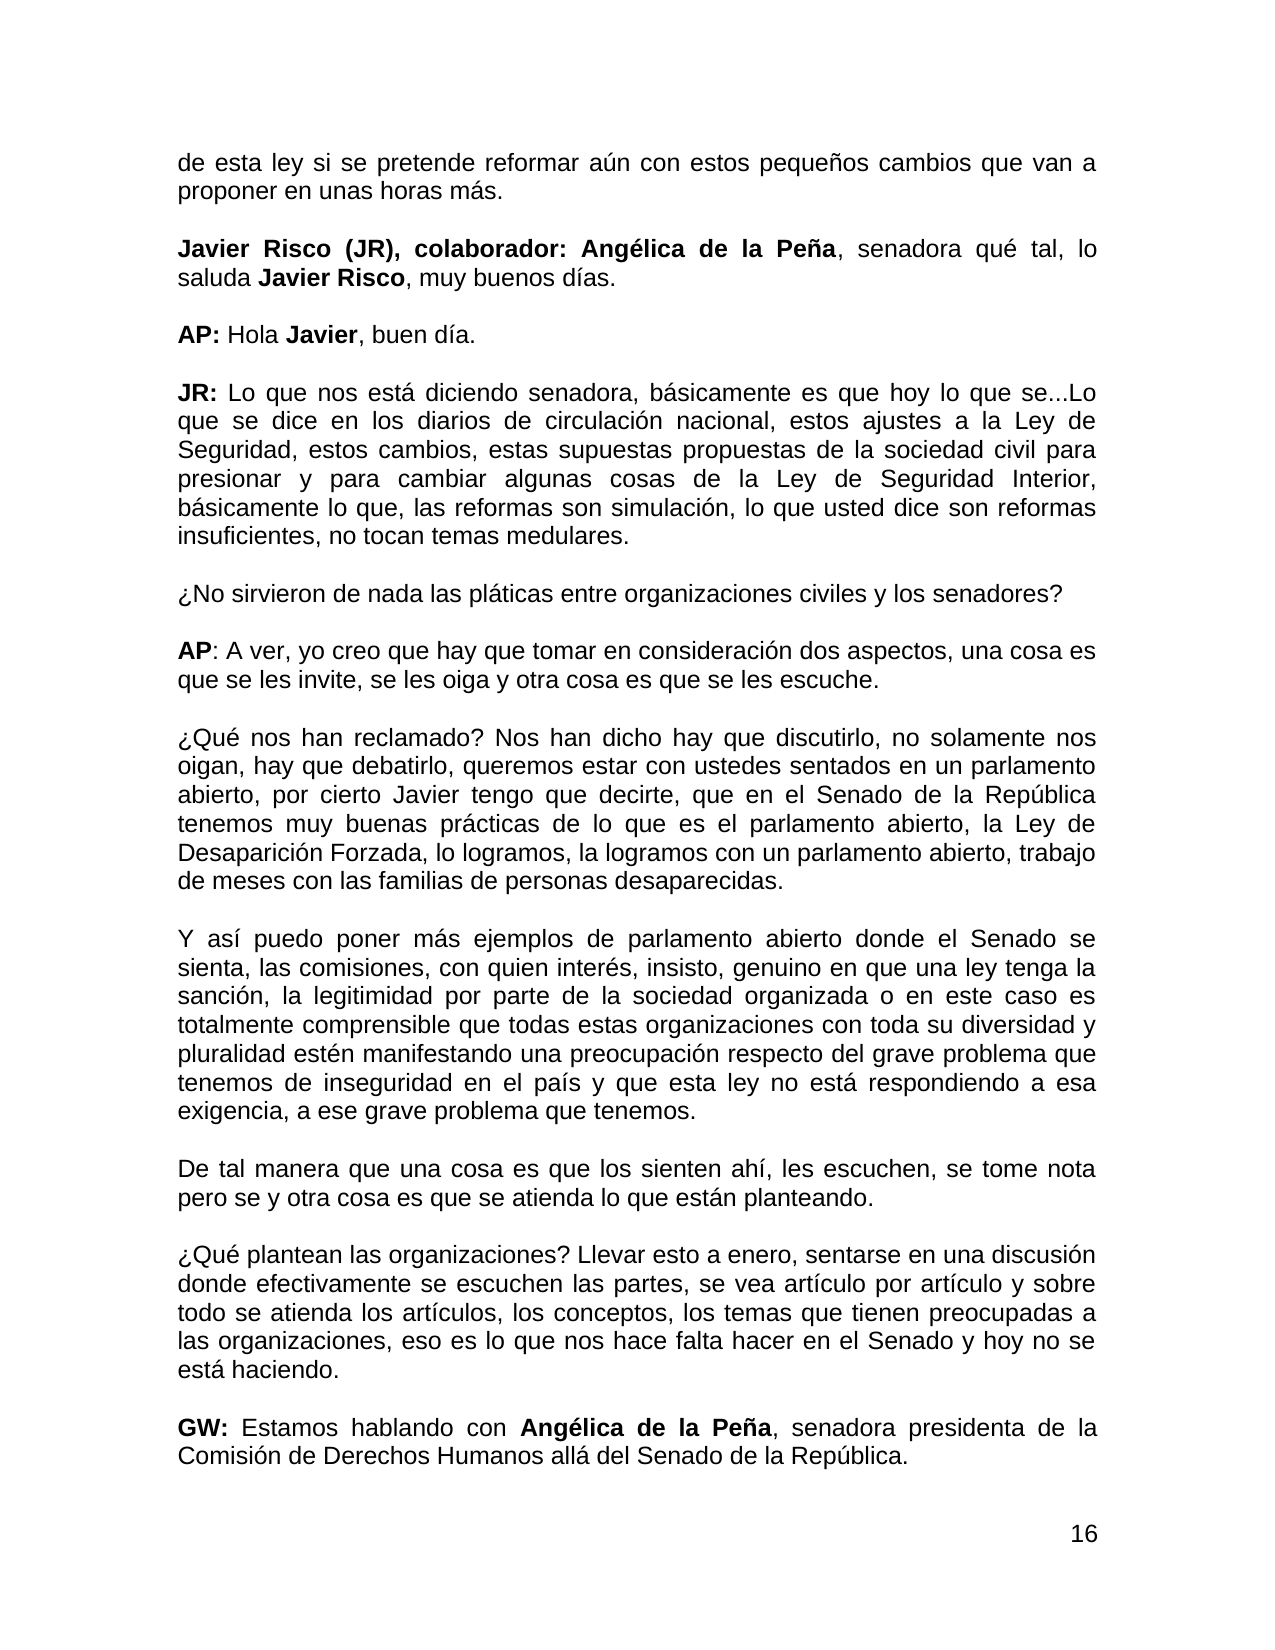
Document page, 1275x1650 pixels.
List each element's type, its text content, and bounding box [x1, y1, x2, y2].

text GW: Estamos hablando con Angélica de la Peña, senadora presidenta de la Comisión de Derechos Humanos allá del Senado de la República. [177, 1413, 1098, 1470]
text ¿Qué plantean las organizaciones? Llevar esto a enero, sentarse en una discusión donde efectivamente se escuchen las partes, se vea artículo por artículo y sobre todo se atienda los artículos, los conceptos, los temas que tienen preocupadas a las organizaciones, eso es lo que nos hace falta hacer en el Senado y hoy no se está haciendo. [177, 1240, 1098, 1384]
text AP: Hola Javier, buen día. [177, 320, 1098, 349]
text ¿Qué nos han reclamado? Nos han dicho hay que discutirlo, no solamente nos oigan, hay que debatirlo, queremos estar con ustedes sentados en un parlamento abierto, por cierto Javier tengo que decirte, que en el Senado de la República tenemos muy buenas prácticas de lo que es el parlamento abierto, la Ley de Desaparición Forzada, lo logramos, la logramos con un parlamento abierto, trabajo de meses con las familias de personas desaparecidas. [177, 723, 1098, 895]
text De tal manera que una cosa es que los sienten ahí, les escuchen, se tome nota pero se y otra cosa es que se atienda lo que están planteando. [177, 1154, 1098, 1211]
text AP: A ver, yo creo que hay que tomar en consideración dos aspectos, una cosa es que se les invite, se les oiga y otra cosa es que se les escuche. [177, 636, 1098, 694]
text ¿No sirvieron de nada las pláticas entre organizaciones civiles y los senadores? [177, 579, 1098, 608]
text JR: Lo que nos está diciendo senadora, básicamente es que hoy lo que se...Lo que se dice en los diarios de circulación nacional, estos ajustes a la Ley de Seguridad, estos cambios, estas supuestas propuestas de la sociedad civil para presionar y para cambiar algunas cosas de la Ley de Seguridad Interior, básicamente lo que, las reformas son simulación, lo que usted dice son reformas insuficientes, no tocan temas medulares. [177, 378, 1098, 550]
text Javier Risco (JR), colaborador: Angélica de la Peña, senadora qué tal, lo saluda Javier Risco, muy buenos días. [177, 234, 1098, 291]
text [177, 148, 1098, 205]
text Y así puedo poner más ejemplos de parlamento abierto donde el Senado se sienta, las comisiones, con quien interés, insisto, genuino en que una ley tenga la sanción, la legitimidad por parte de la sociedad organizada o en este caso es totalmente comprensible que todas estas organizaciones con toda su diversidad y pluralidad estén manifestando una preocupación respecto del grave problema que tenemos de inseguridad en el país y que esta ley no está respondiendo a esa exigencia, a ese grave problema que tenemos. [177, 924, 1098, 1125]
